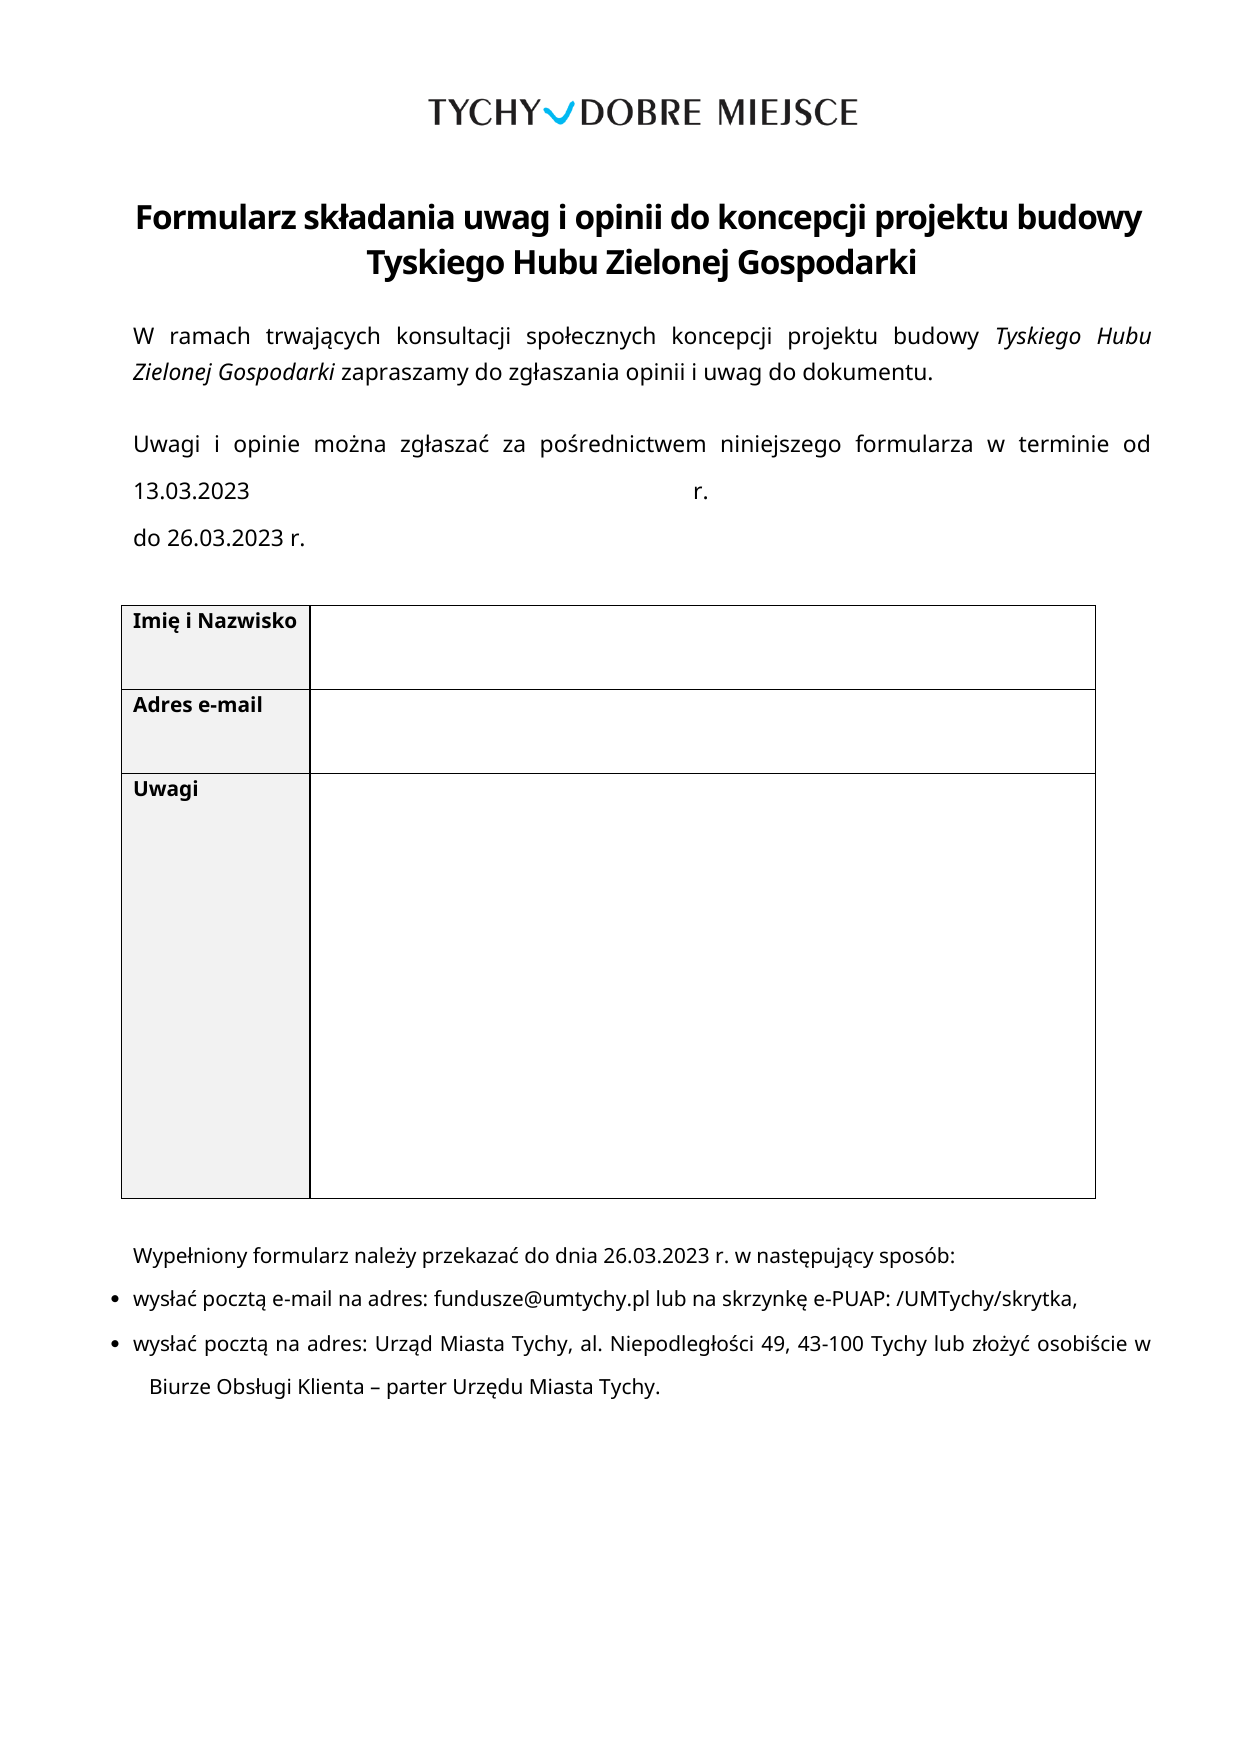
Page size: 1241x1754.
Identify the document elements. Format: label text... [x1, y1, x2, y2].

table_cell Adres e-mail [122, 690, 309, 773]
table_cell Uwagi [122, 774, 309, 1198]
text Formularz składania uwag i opinii do koncepcji projektu budowy Tyskiego Hubu Zielonej Gospodarki [133, 193, 1152, 284]
picture [403, 73, 881, 149]
table_cell [311, 774, 1095, 1198]
text Wypełniony formularz należy przekazać do dnia 26.03.2023 r. w następujący sposób: [133, 1241, 1152, 1270]
text Uwagi i opinie można zgłaszać za pośrednictwem niniejszego formularza w terminie od 13.03.2023 r. do 26.03.2023 r. [133, 428, 1152, 553]
text W ramach trwających konsultacji społecznych koncepcji projektu budowy Tyskiego Hubu Zielonej Gospodarki zapraszamy do zgłaszania opinii i uwag do dokumentu. [133, 320, 1152, 387]
list wysłać pocztą na adres: Urząd Miasta Tychy, al. Niepodległości 49, 43-100 Tychy lub złożyć osobiście w Biurze Obsługi Klienta – parter Urzędu Miasta Tychy. [111, 1327, 1152, 1400]
table_header [311, 606, 1095, 689]
list wysłać pocztą e-mail na adres: fundusze@umtychy.pl lub na skrzynkę e-PUAP: /UMTychy/skrytka, [111, 1284, 1152, 1312]
table_header Imię i Nazwisko [122, 606, 309, 689]
table_cell [311, 690, 1095, 773]
